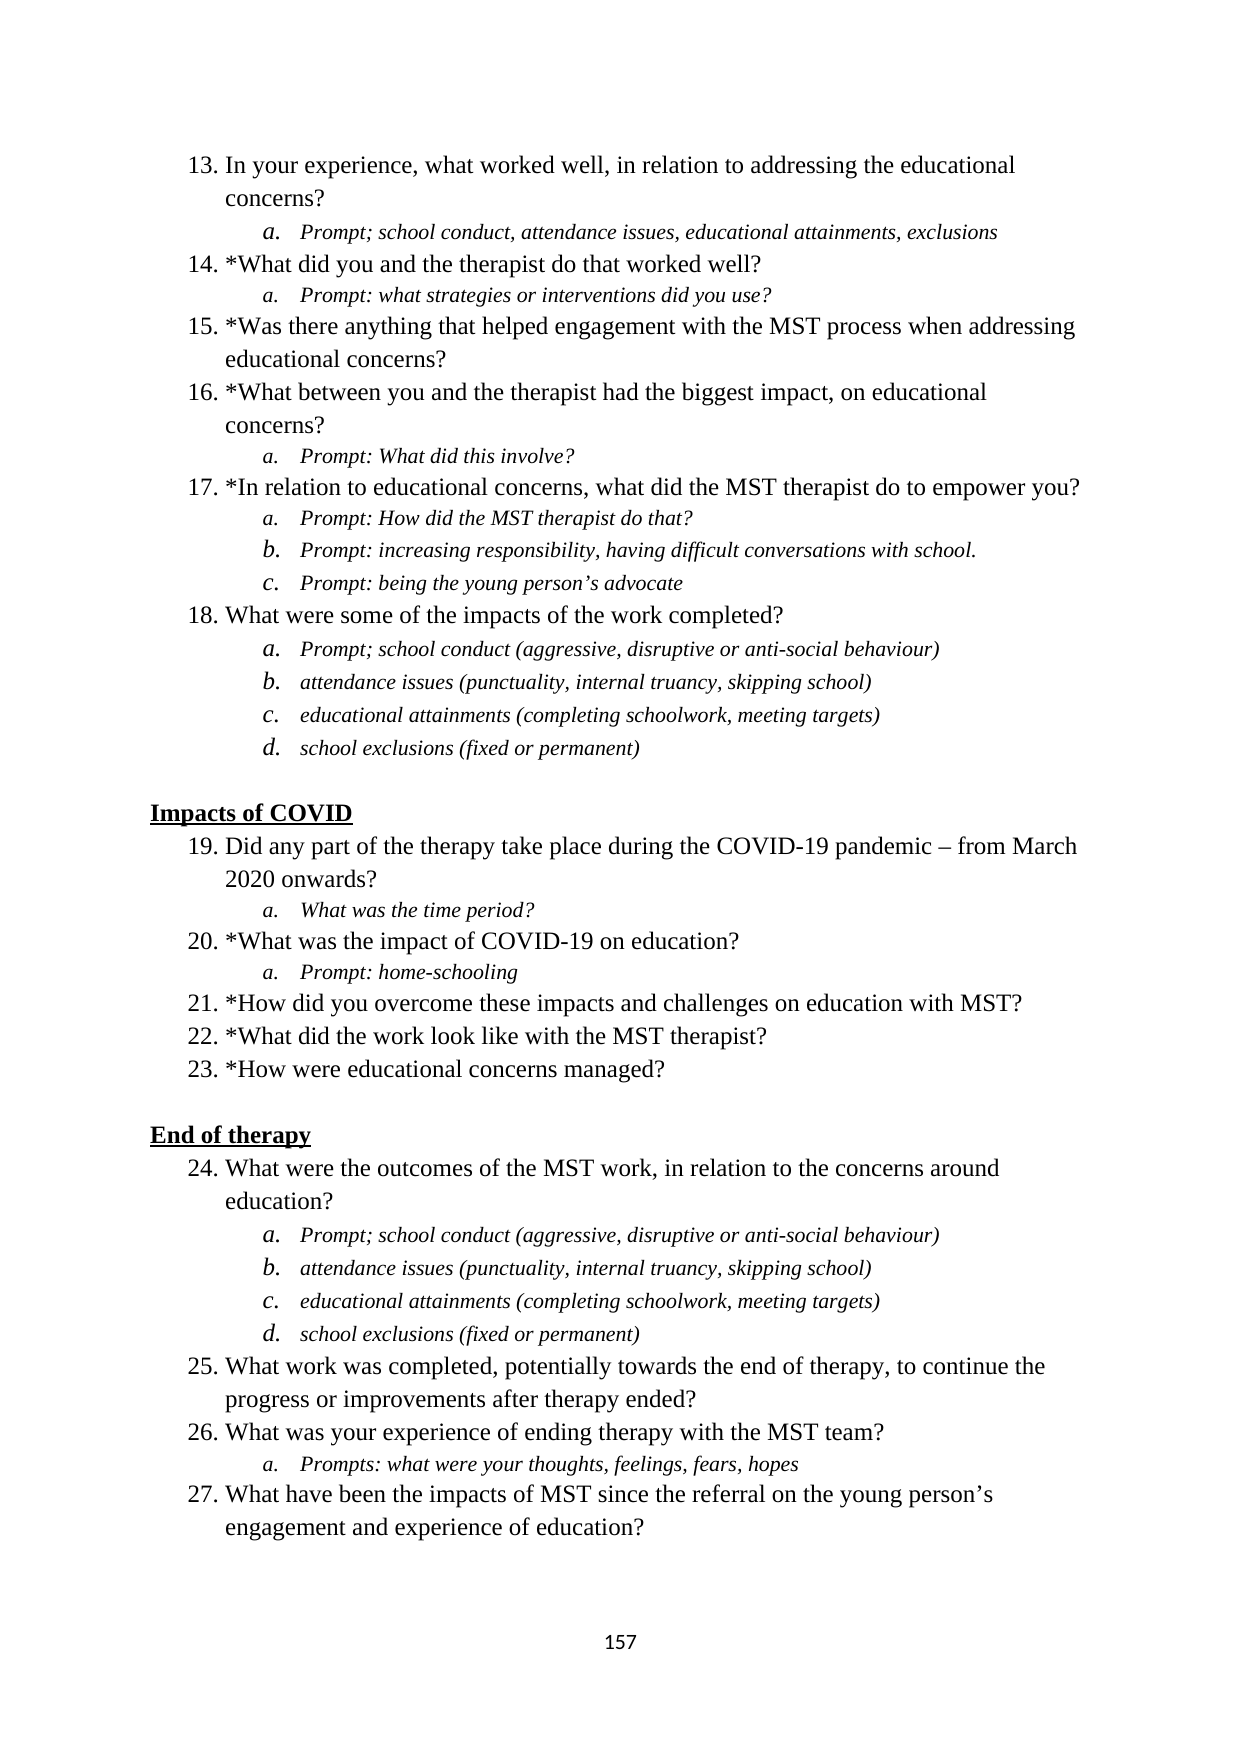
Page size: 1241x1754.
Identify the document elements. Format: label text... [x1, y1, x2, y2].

list In your experience, what worked well, in relation to addressing the educational concerns? [187, 150, 1090, 212]
list Prompt; school conduct (aggressive, disruptive or anti-social behaviour) [262, 633, 1090, 662]
list What work was completed, potentially towards the end of therapy, to continue the progress or improvements after therapy ended? [187, 1351, 1090, 1413]
list school exclusions (fixed or permanent) [262, 732, 1090, 761]
list Prompt: what strategies or interventions did you use? [262, 282, 1090, 307]
list *How did you overcome these impacts and challenges on education with MST? [187, 988, 1090, 1017]
list *What did you and the therapist do that worked well? [187, 249, 1090, 278]
list Prompt; school conduct, attendance issues, educational attainments, exclusions [262, 216, 1090, 245]
list Prompts: what were your thoughts, feelings, fears, hopes [262, 1451, 1090, 1476]
list Prompt; school conduct (aggressive, disruptive or anti-social behaviour) [262, 1219, 1090, 1248]
text Impacts of COVID [150, 798, 1090, 827]
list *What did the work look like with the MST therapist? [187, 1021, 1090, 1050]
list school exclusions (fixed or permanent) [262, 1318, 1090, 1347]
list attendance issues (punctuality, internal truancy, skipping school) [262, 1252, 1090, 1281]
list *Was there anything that helped engagement with the MST process when addressing educational concerns? [187, 311, 1090, 373]
list *How were educational concerns managed? [187, 1054, 1090, 1083]
list Prompt: being the young person’s advocate [262, 567, 1090, 596]
list educational attainments (completing schoolwork, meeting targets) [262, 699, 1090, 728]
list *In relation to educational concerns, what did the MST therapist do to empower you? [187, 472, 1090, 501]
list attendance issues (punctuality, internal truancy, skipping school) [262, 666, 1090, 695]
list educational attainments (completing schoolwork, meeting targets) [262, 1285, 1090, 1314]
list Prompt: increasing responsibility, having difficult conversations with school. [262, 534, 1090, 563]
list Did any part of the therapy take place during the COVID-19 pandemic – from March 2020 onwards? [187, 831, 1090, 893]
list What was your experience of ending therapy with the MST team? [187, 1417, 1090, 1446]
list What were the outcomes of the MST work, in relation to the concerns around education? [187, 1153, 1090, 1215]
list Prompt: What did this involve? [262, 443, 1090, 468]
list Prompt: How did the MST therapist do that? [262, 505, 1090, 530]
list *What was the impact of COVID-19 on education? [187, 926, 1090, 955]
list What were some of the impacts of the work completed? [187, 600, 1090, 629]
text End of therapy [150, 1120, 1090, 1149]
list Prompt: home-schooling [262, 959, 1090, 984]
list *What between you and the therapist had the biggest impact, on educational concerns? [187, 377, 1090, 439]
list What was the time period? [262, 897, 1090, 922]
list What have been the impacts of MST since the referral on the young person’s engagement and experience of education? [187, 1479, 1090, 1541]
